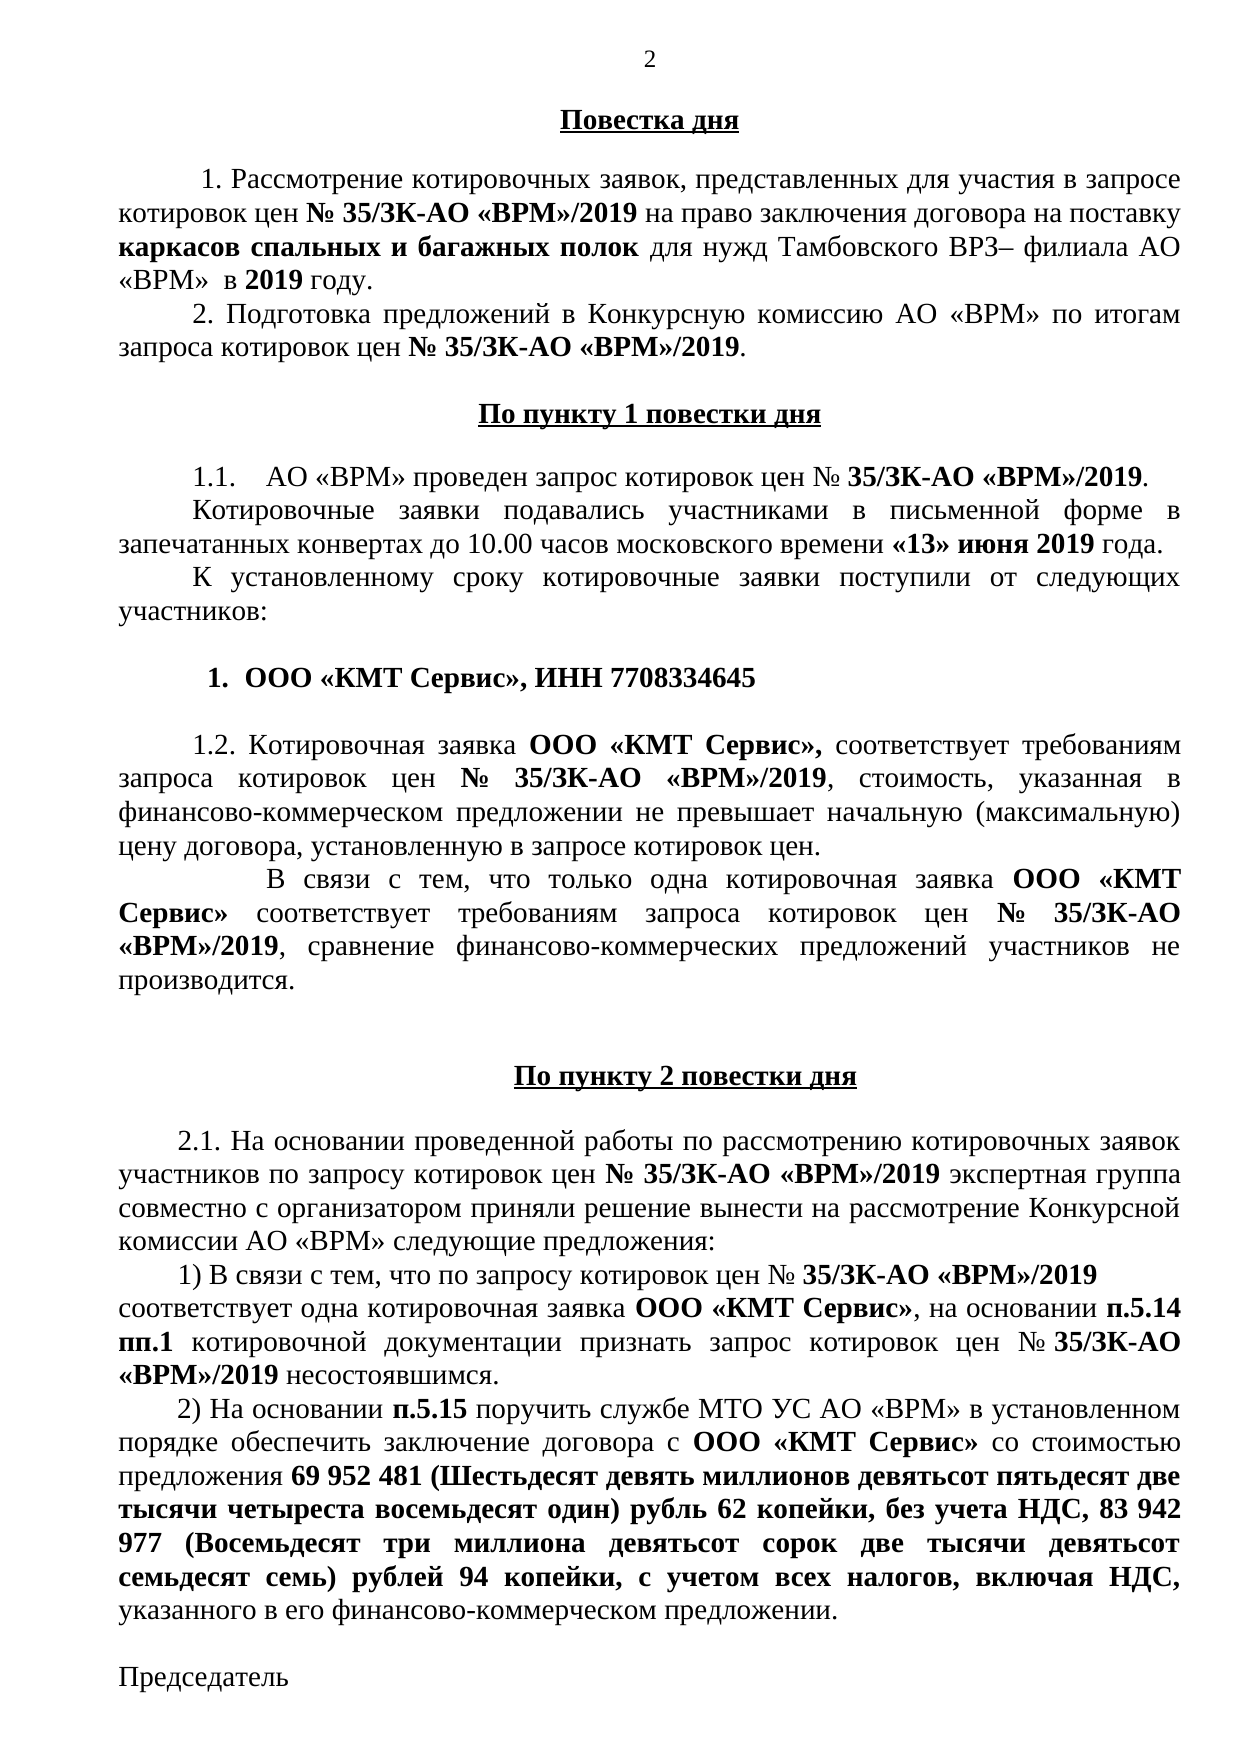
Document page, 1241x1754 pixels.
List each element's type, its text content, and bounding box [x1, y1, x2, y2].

text 2. Подготовка предложений в Конкурсную комиссию АО «ВРМ» по итогам запроса котировок цен № 35/ЗК-АО «ВРМ»/2019. [118, 296, 1181, 363]
subtitle По пункту 1 повестки дня [118, 396, 1181, 430]
text К установленному сроку котировочные заявки поступили от следующих участников: [118, 559, 1181, 626]
text В связи с тем, что только одна котировочная заявка ООО «КМТ Сервис» соответствует требованиям запроса котировок цен № 35/ЗК-АО «ВРМ»/2019, сравнение финансово-коммерческих предложений участников не производится. [118, 861, 1181, 995]
list 1.2. Котировочная заявка ООО «КМТ Сервис», соответствует требованиям запроса котировок цен № 35/ЗК-АО «ВРМ»/2019, стоимость, указанная в финансово-коммерческом предложении не превышает начальную (максимальную) цену договора, установленную в запросе котировок цен. [118, 727, 1181, 861]
text 2.1. На основании проведенной работы по рассмотрению котировочных заявок участников по запросу котировок цен № 35/ЗК-АО «ВРМ»/2019 экспертная группа совместно с организатором приняли решение вынести на рассмотрение Конкурсной комиссии АО «ВРМ» следующие предложения: [118, 1123, 1181, 1257]
text Председатель [118, 1659, 1181, 1693]
text 2) На основании п.5.15 поручить службе МТО УС АО «ВРМ» в установленном порядке обеспечить заключение договора с ООО «КМТ Сервис» со стоимостью предложения 69 952 481 (Шестьдесят девять миллионов девятьсот пятьдесят две тысячи четыреста восемьдесят один) рубль 62 копейки, без учета НДС, 83 942 977 (Восемьдесят три миллиона девятьсот сорок две тысячи девятьсот семьдесят семь) рублей 94 копейки, с учетом всех налогов, включая НДС, указанного в его финансово-коммерческом предложении. [118, 1391, 1181, 1626]
list ООО «КМТ Сервис», ИНН 7708334645 [207, 660, 1181, 693]
text 1. Рассмотрение котировочных заявок, представленных для участия в запросе котировок цен № 35/ЗК-АО «ВРМ»/2019 на право заключения договора на поставку каркасов спальных и багажных полок для нужд Тамбовского ВРЗ– филиала АО «ВРМ» в 2019 году. [118, 162, 1181, 296]
text 1) В связи с тем, что по запросу котировок цен № 35/ЗК-АО «ВРМ»/2019 [118, 1257, 1181, 1290]
text Котировочные заявки подавались участниками в письменной форме в запечатанных конвертах до 10.00 часов московского времени «13» июня 2019 года. [118, 492, 1181, 559]
text Повестка дня [118, 102, 1181, 135]
list АО «ВРМ» проведен запрос котировок цен № 35/ЗК-АО «ВРМ»/2019. [118, 459, 1181, 492]
list соответствует одна котировочная заявка ООО «КМТ Сервис», на основании п.5.14 пп.1 котировочной документации признать запрос котировок цен № 35/ЗК-АО «ВРМ»/2019 несостоявшимся. [118, 1290, 1181, 1391]
text По пункту 2 повестки дня [189, 1060, 1181, 1091]
